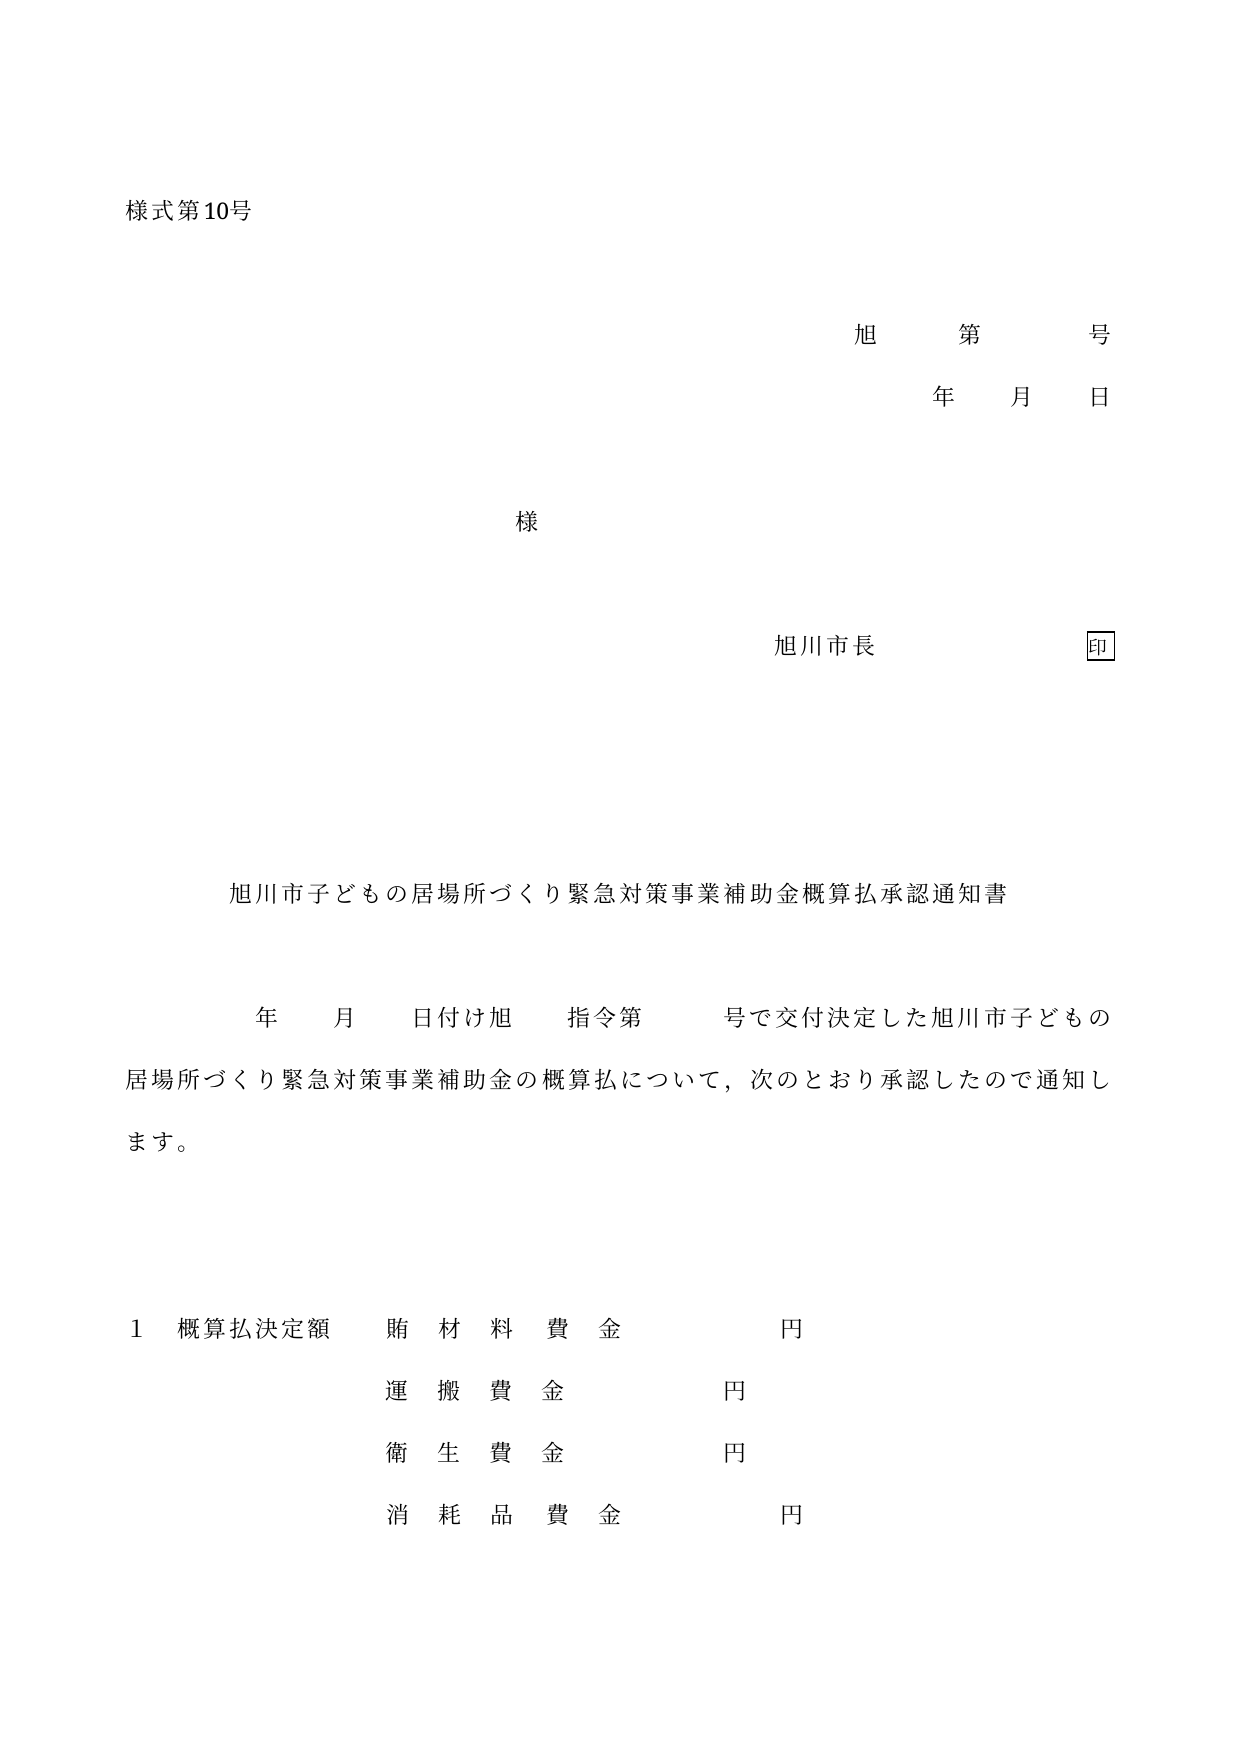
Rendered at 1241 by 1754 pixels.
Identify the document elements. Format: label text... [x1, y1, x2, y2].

text 旭 第 号 [125, 303, 1115, 365]
text 消耗品費 金 円 [125, 1482, 1115, 1544]
text 衛 生 費 金 円 [125, 1420, 1115, 1482]
text 年 月 日付け旭 指令第 号で交付決定した旭川市子どもの居場所づくり緊急対策事業補助金の概算払について，次のとおり承認したので通知します。 [125, 986, 1115, 1172]
text 様 [125, 489, 1115, 551]
text 旭川市長 印 [125, 613, 1115, 675]
text 運 搬 費 金 円 [125, 1358, 1115, 1420]
text １ 概算払決定額 賄材料費 金 円 [125, 1296, 1115, 1358]
text 年 月 日 [125, 365, 1115, 427]
text 様式第10号 [125, 178, 1115, 241]
text 旭川市子どもの居場所づくり緊急対策事業補助金概算払承認通知書 [125, 861, 1115, 923]
